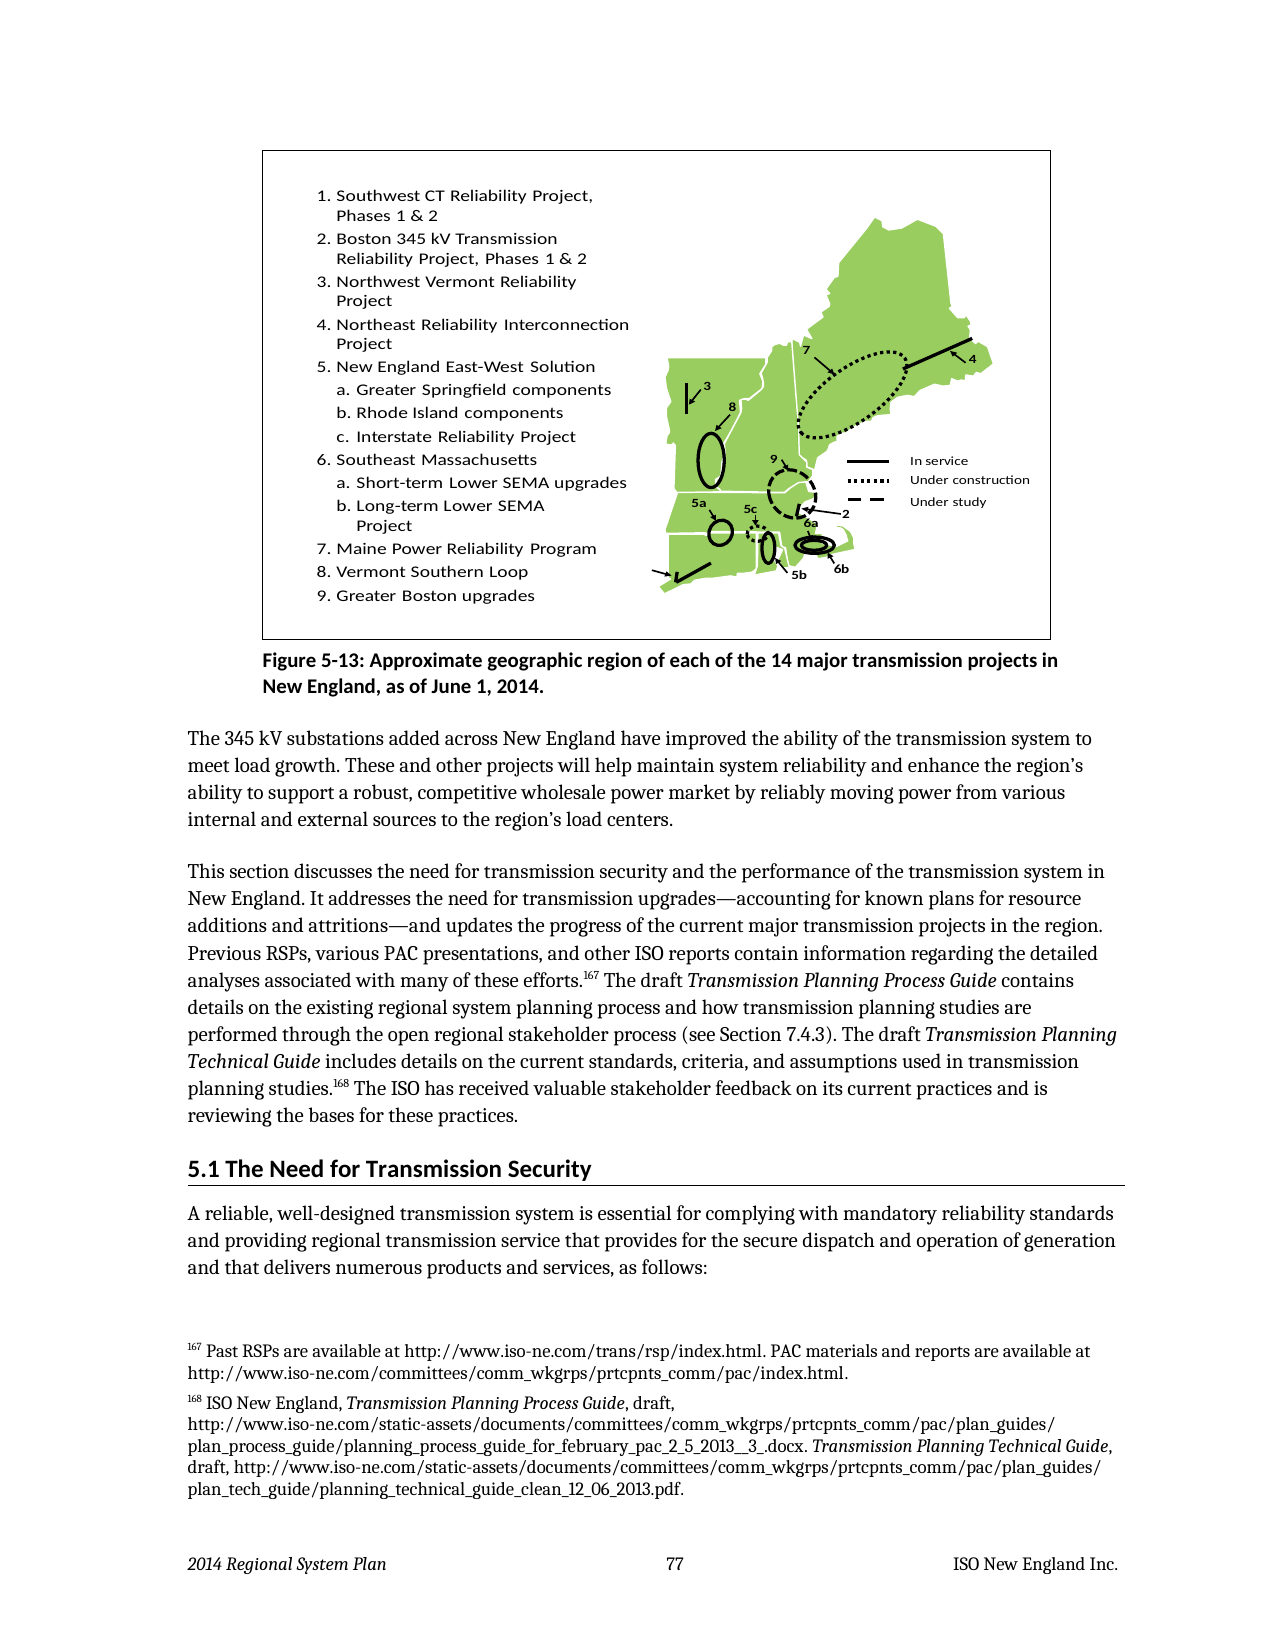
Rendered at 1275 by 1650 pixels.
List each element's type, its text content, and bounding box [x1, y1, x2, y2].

text The 345 kV substations added across New England have improved the ability of the transmission system to meet load growth. These and other projects will help maintain system reliability and enhance the region’s ability to support a robust, competitive wholesale power market by reliably moving power from various internal and external sources to the region’s load centers. [187, 723, 1125, 832]
text A reliable, well-designed transmission system is essential for complying with mandatory reliability standards and providing regional transmission service that provides for the secure dispatch and operation of generation and that delivers numerous products and services, as follows: [187, 1198, 1125, 1279]
text This section discusses the need for transmission security and the performance of the transmission system in New England. It addresses the need for transmission upgrades—accounting for known plans for resource additions and attritions—and updates the progress of the current major transmission projects in the region. Previous RSPs, various PAC presentations, and other ISO reports contain information regarding the detailed analyses associated with many of these efforts. The draft Transmission Planning Process Guide contains details on the existing regional system planning process and how transmission planning studies are performed through the open regional stakeholder process (see Section 7.4.3). The draft Transmission Planning Technical Guide includes details on the current standards, criteria, and assumptions used in transmission planning studies. The ISO has received valuable stakeholder feedback on its current practices and is reviewing the bases for these practices. [187, 857, 1125, 1128]
subtitle The Need for Transmission Security [187, 1153, 1125, 1186]
